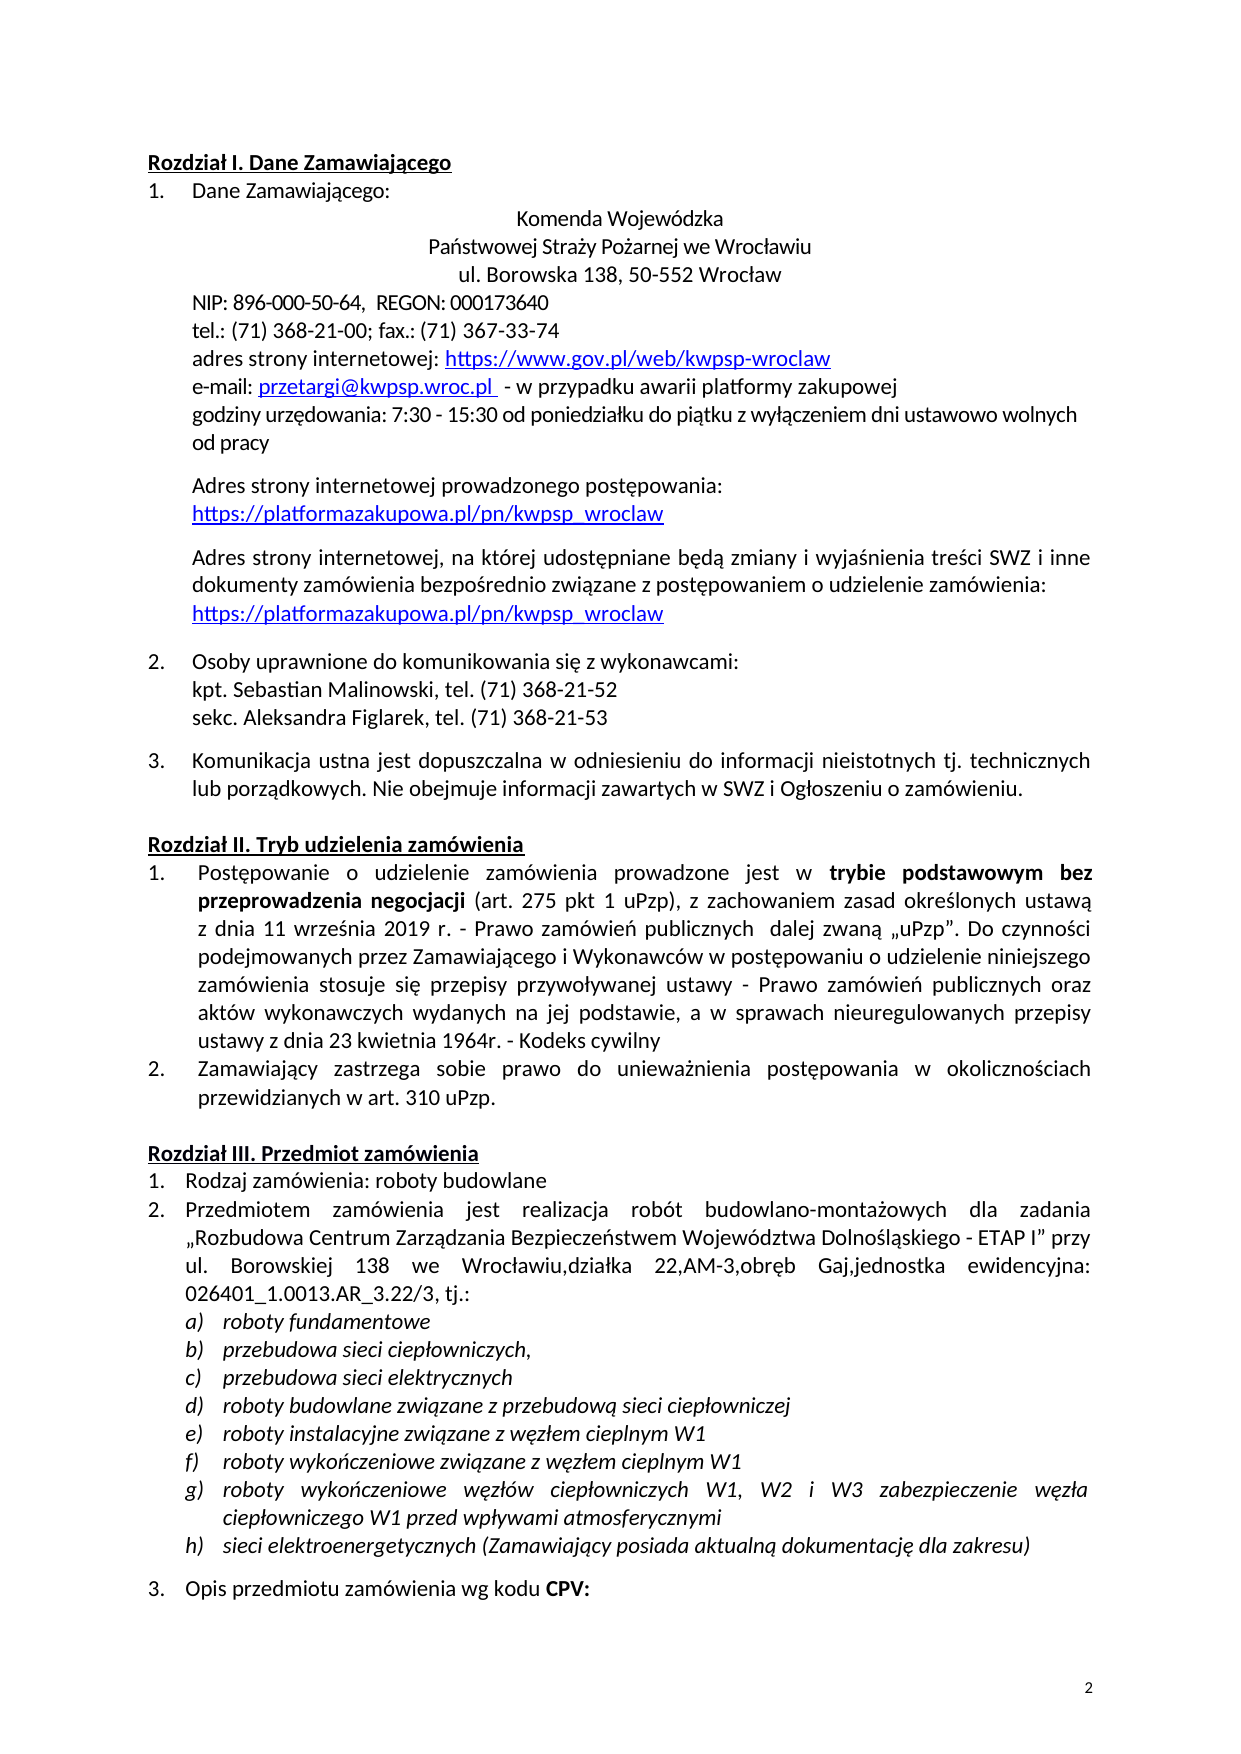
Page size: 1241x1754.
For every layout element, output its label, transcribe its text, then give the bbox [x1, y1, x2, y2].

list roboty fundamentowe [185, 1307, 1092, 1335]
list przebudowa sieci ciepłowniczych, [185, 1335, 1092, 1363]
list Przedmiotem zamówienia jest realizacja robót budowlano-montażowych dla zadania „Rozbudowa Centrum Zarządzania Bezpieczeństwem Województwa Dolnośląskiego - ETAP I” przy ul. Borowskiej 138 we Wrocławiu,działka 22,AM-3,obręb Gaj,jednostka ewidencyjna: 026401_1.0013.AR_3.22/3, tj.: [148, 1195, 1092, 1307]
text Adres strony internetowej, na której udostępniane będą zmiany i wyjaśnienia treści SWZ i inne dokumenty zamówienia bezpośrednio związane z postępowaniem o udzielenie zamówienia: [148, 543, 1093, 599]
list Komunikacja ustna jest dopuszczalna w odniesieniu do informacji nieistotnych tj. technicznych lub porządkowych. Nie obejmuje informacji zawartych w SWZ i Ogłoszeniu o zamówieniu. [148, 746, 1093, 802]
text NIP: 896-000-50-64, REGON: 000173640 [148, 288, 1093, 316]
list roboty wykończeniowe węzłów ciepłowniczych W1, W2 i W3 zabezpieczenie węzła ciepłowniczego W1 przed wpływami atmosferycznymi [185, 1475, 1092, 1531]
text tel.: (71) 368-21-00; fax.: (71) 367-33-74 [148, 316, 1093, 344]
text ul. Borowska 138, 50-552 Wrocław [148, 260, 1093, 288]
subtitle Rozdział III. Przedmiot zamówienia [148, 1139, 1093, 1167]
text https://platformazakupowa.pl/pn/kwpsp_wroclaw [148, 599, 1093, 627]
list Dane Zamawiającego: [148, 176, 1093, 204]
list Postępowanie o udzielenie zamówienia prowadzone jest w trybie podstawowym bez przeprowadzenia negocjacji (art. 275 pkt 1 uPzp), z zachowaniem zasad określonych ustawą z dnia 11 września 2019 r. - Prawo zamówień publicznych dalej zwaną „uPzp”. Do czynności podejmowanych przez Zamawiającego i Wykonawców w postępowaniu o udzielenie niniejszego zamówienia stosuje się przepisy przywoływanej ustawy - Prawo zamówień publicznych oraz aktów wykonawczych wydanych na jej podstawie, a w sprawach nieuregulowanych przepisy ustawy z dnia 23 kwietnia 1964r. - Kodeks cywilny [148, 858, 1093, 1054]
list Osoby uprawnione do komunikowania się z wykonawcami: [148, 647, 1093, 675]
list roboty wykończeniowe związane z węzłem cieplnym W1 [185, 1447, 1092, 1475]
text adres strony internetowej: https://www.gov.pl/web/kwpsp-wroclaw [148, 344, 1093, 372]
list sieci elektroenergetycznych (Zamawiający posiada aktualną dokumentację dla zakresu) [185, 1531, 1092, 1559]
list Opis przedmiotu zamówienia wg kodu CPV: [148, 1574, 1092, 1602]
text e-mail: przetargi@kwpsp.wroc.pl - w przypadku awarii platformy zakupowej [148, 372, 1093, 400]
text https://platformazakupowa.pl/pn/kwpsp_wroclaw [148, 499, 1093, 527]
list roboty instalacyjne związane z węzłem cieplnym W1 [185, 1419, 1092, 1447]
list przebudowa sieci elektrycznych [185, 1363, 1092, 1391]
list roboty budowlane związane z przebudową sieci ciepłowniczej [185, 1391, 1092, 1419]
text Komenda Wojewódzka [148, 204, 1093, 232]
subtitle Rozdział I. Dane Zamawiającego [148, 148, 1093, 176]
text kpt. Sebastian Malinowski, tel. (71) 368-21-52 [148, 675, 1093, 703]
list Rodzaj zamówienia: roboty budowlane [148, 1167, 1092, 1195]
text sekc. Aleksandra Figlarek, tel. (71) 368-21-53 [148, 703, 1093, 731]
text godziny urzędowania: 7:30 - 15:30 od poniedziałku do piątku z wyłączeniem dni ustawowo wolnych od pracy [148, 400, 1093, 456]
list Zamawiający zastrzega sobie prawo do unieważnienia postępowania w okolicznościach przewidzianych w art. 310 uPzp. [148, 1054, 1093, 1111]
text Adres strony internetowej prowadzonego postępowania: [148, 471, 1093, 499]
text Rozdział II. Tryb udzielenia zamówienia [148, 830, 1093, 858]
text Państwowej Straży Pożarnej we Wrocławiu [148, 232, 1093, 260]
